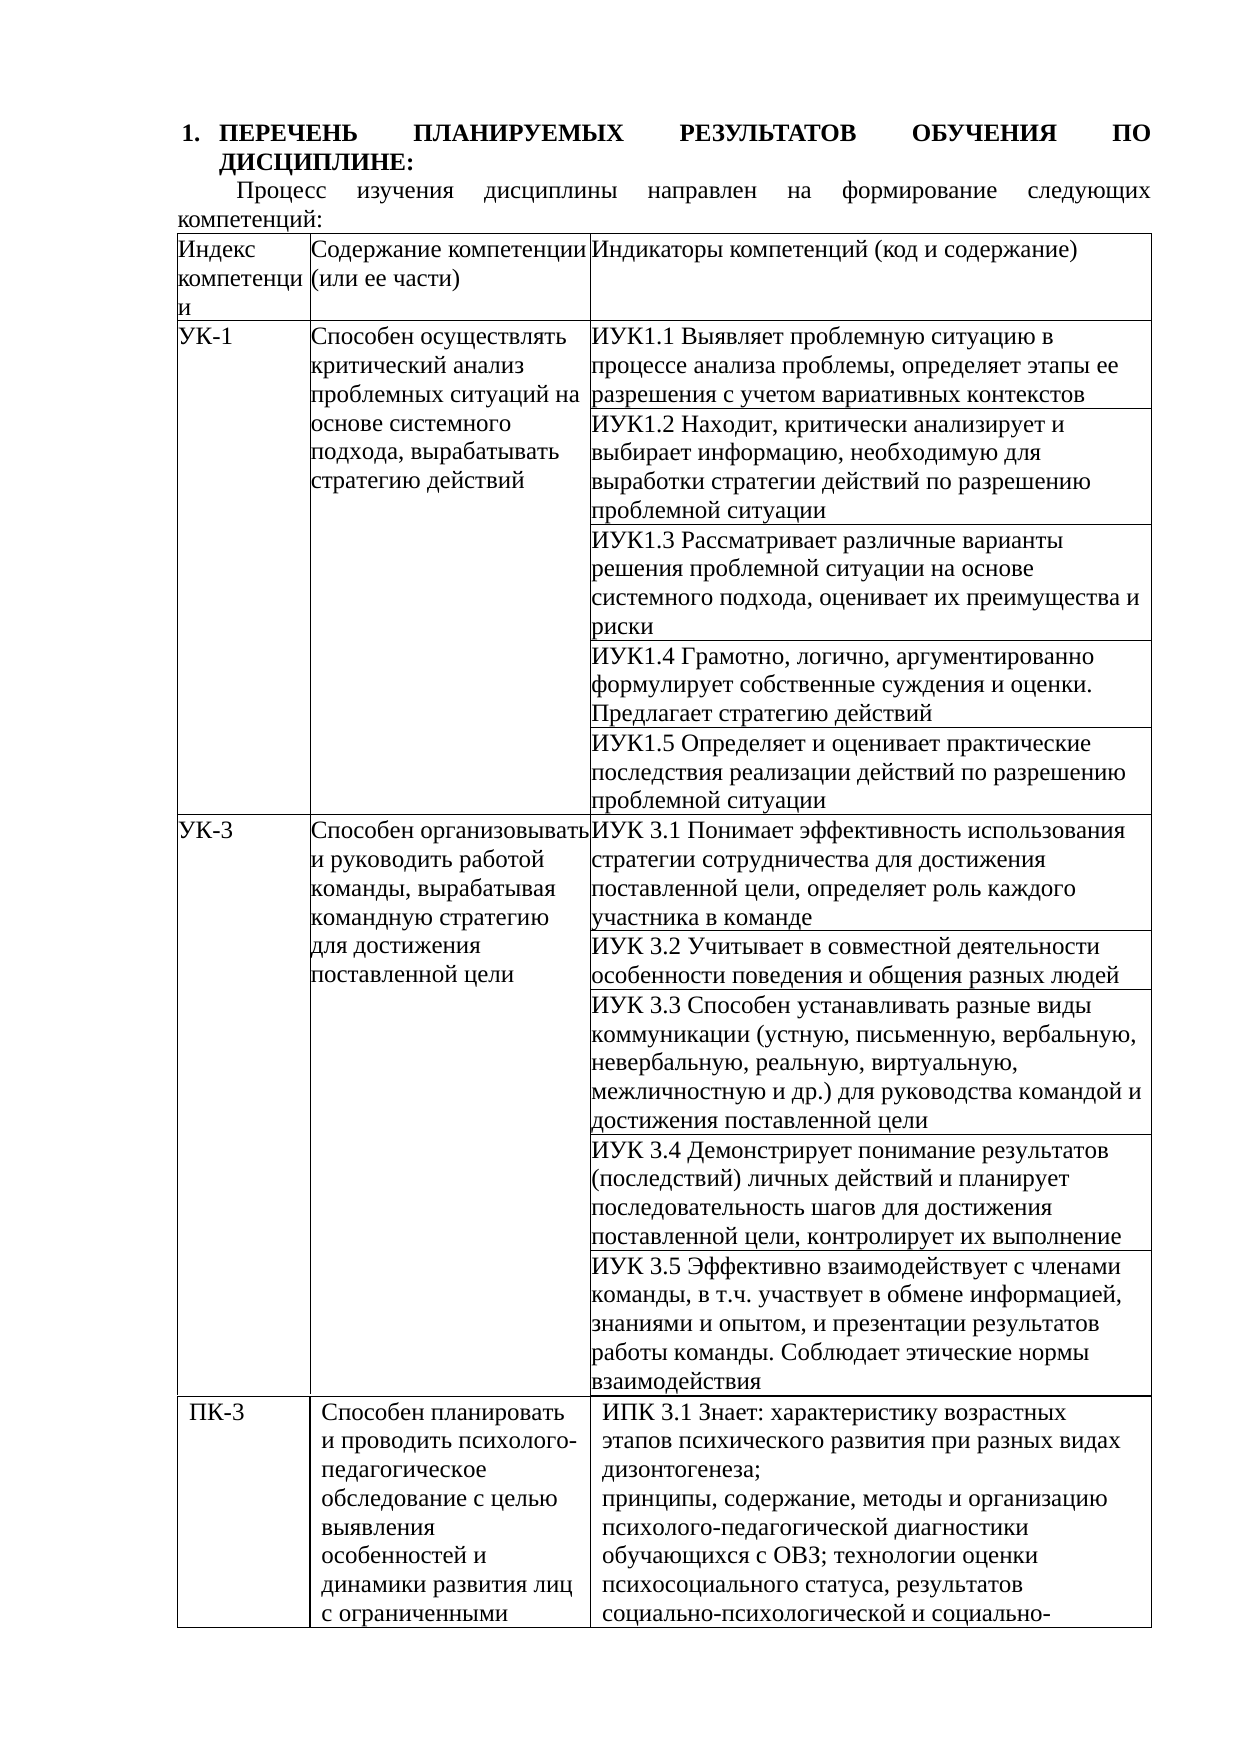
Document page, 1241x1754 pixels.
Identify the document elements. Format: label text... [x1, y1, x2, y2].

table_cell ИУК1.4 Грамотно, логично, аргументированно формулирует собственные суждения и оценки. Предлагает стратегию действий [591, 641, 1151, 727]
table_cell ИУК 3.1 Понимает эффективность использования стратегии сотрудничества для достижения поставленной цели, определяет роль каждого участника в команде [591, 815, 1151, 930]
table_cell Способен организовывать и руководить работой команды, вырабатывая командную стратегию для достижения поставленной цели [311, 815, 590, 1394]
table_cell УК-3 [178, 815, 310, 1394]
table_header Индикаторы компетенций (код и содержание) [591, 234, 1151, 320]
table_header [311, 1397, 590, 1627]
table_header ПК-3 [178, 1397, 309, 1627]
table_cell ИУК1.2 Находит, критически анализирует и выбирает информацию, необходимую для выработки стратегии действий по разрешению проблемной ситуации [591, 409, 1151, 524]
table_header Содержание компетенции (или ее части) [311, 234, 590, 320]
table_cell ИУК 3.2 Учитывает в совместной деятельности особенности поведения и общения разных людей [591, 931, 1151, 989]
table_cell ИУК1.5 Определяет и оценивает практические последствия реализации действий по разрешению проблемной ситуации [591, 728, 1151, 814]
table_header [591, 1397, 1151, 1627]
list ПЕРЕЧЕНЬ ПЛАНИРУЕМЫХ РЕЗУЛЬТАТОВ ОБУЧЕНИЯ ПО ДИСЦИПЛИНЕ: [181, 118, 1152, 176]
table_cell ИУК 3.5 Эффективно взаимодействует с членами команды, в т.ч. участвует в обмене информацией, знаниями и опытом, и презентации результатов работы команды. Соблюдает этические нормы взаимодействия [591, 1251, 1151, 1394]
table_header Индекс компетенции [178, 234, 310, 320]
table_cell УК-1 [178, 321, 310, 814]
table_cell Способен осуществлять критический анализ проблемных ситуаций на основе системного подхода, вырабатывать стратегию действий [311, 321, 590, 814]
table_cell ИУК1.3 Рассматривает различные варианты решения проблемной ситуации на основе системного подхода, оценивает их преимущества и риски [591, 525, 1151, 640]
table_cell ИУК 3.4 Демонстрирует понимание результатов (последствий) личных действий и планирует последовательность шагов для достижения поставленной цели, контролирует их выполнение [591, 1135, 1151, 1250]
text Процесс изучения дисциплины направлен на формирование следующих компетенций: [177, 176, 1152, 233]
table_cell ИУК1.1 Выявляет проблемную ситуацию в процессе анализа проблемы, определяет этапы ее разрешения с учетом вариативных контекстов [591, 321, 1151, 408]
table_cell ИУК 3.3 Способен устанавливать разные виды коммуникации (устную, письменную, вербальную, невербальную, реальную, виртуальную, межличностную и др.) для руководства командой и достижения поставленной цели [591, 990, 1151, 1134]
